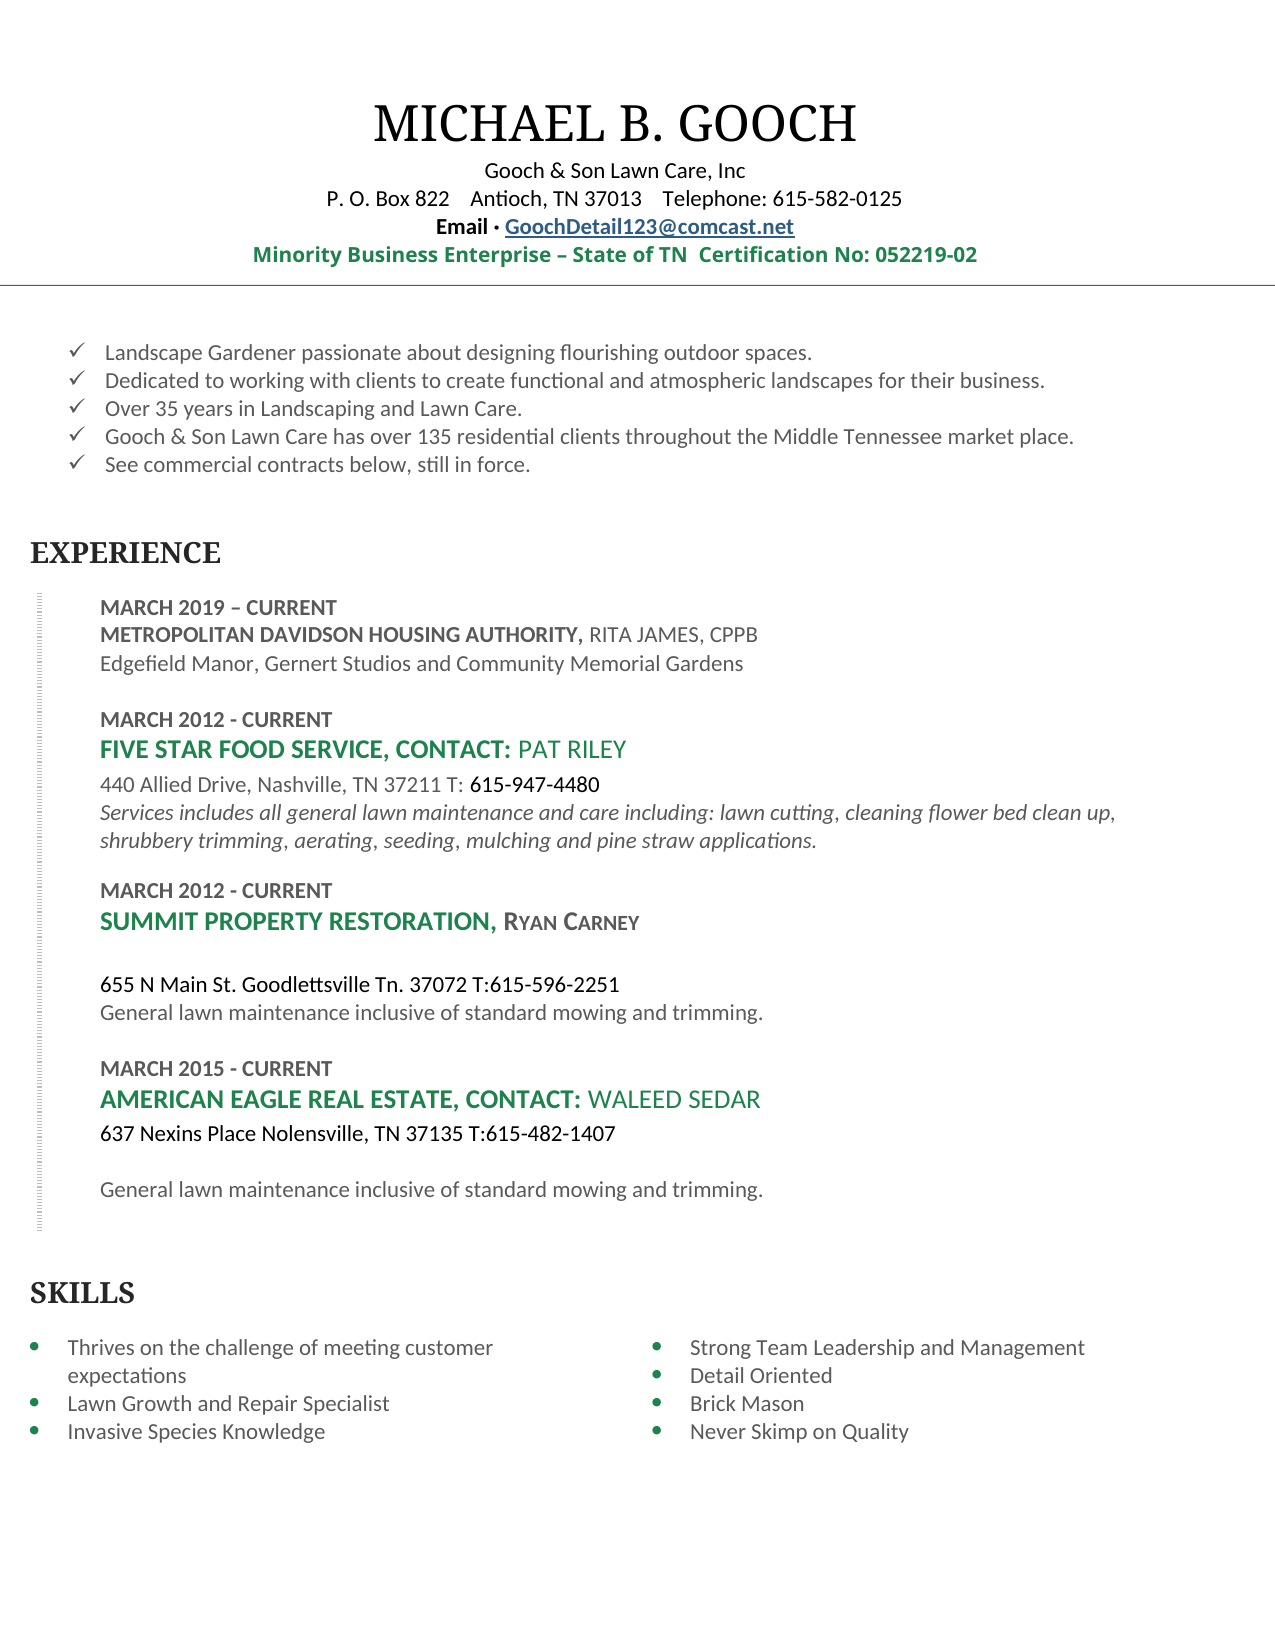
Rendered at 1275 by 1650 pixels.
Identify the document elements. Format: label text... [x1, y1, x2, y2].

table_header March 2019 – Current Metropolitan davidson housing authority, Rita james, CPPB Edgefield Manor, Gernert Studios and Community Memorial Gardens MARCH 2012 - Current Five Star Food Service, Contact: Pat riley 440 Allied Drive, Nashville, TN 37211 T: 615-947-4480 Services includes all general lawn maintenance and care including: lawn cutting, cleaning flower bed clean up, shrubbery trimming, aerating, seeding, mulching and pine straw applications. [40, 593, 1210, 854]
table_header Thrives on the challenge of meeting customer expectations Lawn Growth and Repair Specialist Invasive Species Knowledge [30, 1333, 615, 1445]
table_header Strong Team Leadership and Management Detail Oriented Brick Mason Never Skimp on Quality [615, 1333, 1200, 1445]
table_cell MARCH 2012 - current Summit Property restoration, Ryan Carney 655 N Main St. Goodlettsville Tn. 37072 T:615-596-2251 General lawn maintenance inclusive of standard mowing and trimming. MARCH 2015 - Current American Eagle Real Estate, Contact: Waleed sedar 637 Nexins Place Nolensville, TN 37135 T:615-482-1407 General lawn maintenance inclusive of standard mowing and trimming. [40, 854, 1210, 1231]
table_header Michael B. Gooch Gooch & Son Lawn Care, Inc P. O. Box 822 Antioch, TN 37013 Telephone: 615-582-0125 GoochDetail123@comcast.net Minority Business Enterprise – State of TN Certification No: 052219-02 [30, 88, 1200, 293]
table_cell Landscape Gardener passionate about designing flourishing outdoor spaces. Dedicated to working with clients to create functional and atmospheric landscapes for their business. Over 35 years in Landscaping and Lawn Care. Gooch & Son Lawn Care has over 135 residential clients throughout the Middle Tennessee market place. See commercial contracts below, still in force. [30, 293, 1200, 490]
